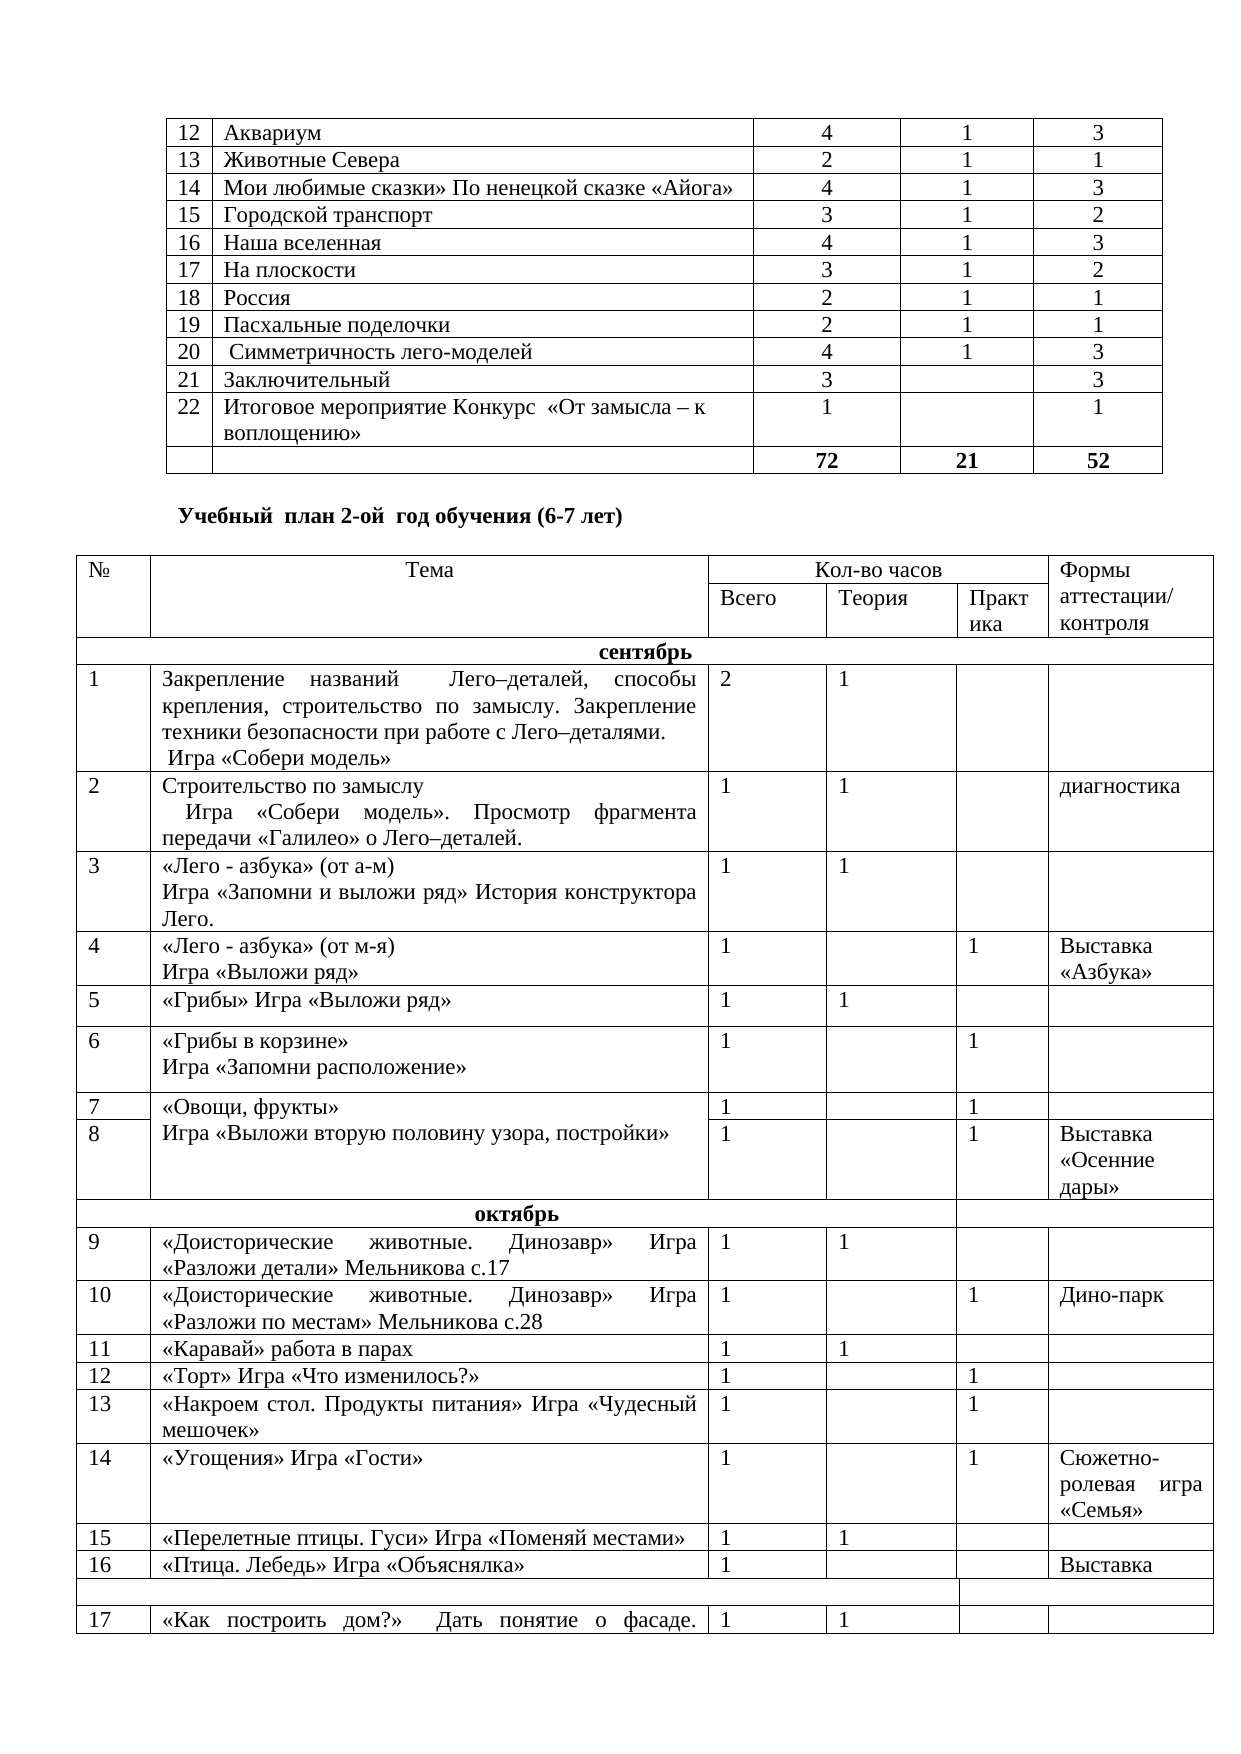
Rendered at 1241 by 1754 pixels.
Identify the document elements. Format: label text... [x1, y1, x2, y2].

table_cell 11 [77, 1335, 150, 1362]
table_cell [957, 1551, 1048, 1578]
table_cell Итоговое мероприятие Конкурс «От замысла – к воплощению» [213, 393, 753, 446]
table_cell 1 [1034, 147, 1162, 173]
table_cell 1 [827, 1524, 956, 1550]
table_cell 17 [77, 1606, 150, 1632]
table_cell 13 [167, 147, 212, 173]
table_cell 22 [167, 393, 212, 446]
table_cell 72 [754, 447, 900, 473]
table_cell «Птица. Лебедь» Игра «Объяснялка» [151, 1551, 708, 1578]
table_cell 1 [709, 1228, 826, 1280]
table_cell [957, 1200, 1213, 1227]
table_cell 1 [1034, 393, 1162, 446]
table_cell 1 [957, 1390, 1048, 1443]
table_cell 15 [167, 201, 212, 228]
table_cell Россия [213, 284, 753, 310]
table_cell 1 [709, 1093, 826, 1119]
table_cell Выставка «Азбука» [1049, 932, 1213, 985]
table_cell 14 [167, 174, 212, 200]
table_cell 3 [1034, 119, 1162, 146]
table_cell 9 [77, 1228, 150, 1280]
table_cell 1 [709, 1444, 826, 1523]
table_cell [827, 932, 956, 985]
table_cell [167, 447, 212, 473]
table_cell 4 [754, 119, 900, 146]
table_cell [901, 366, 1033, 392]
table_cell 1 [901, 311, 1033, 337]
table_cell Аквариум [213, 119, 753, 146]
table_cell [957, 1524, 1048, 1550]
table_cell 1 [827, 1606, 959, 1632]
table_cell 1 [709, 772, 826, 851]
table_cell 15 [77, 1524, 150, 1550]
table_cell 1 [709, 1363, 826, 1389]
table_cell 10 [77, 1281, 150, 1334]
table_cell [901, 393, 1033, 446]
table_cell Практика [958, 584, 1048, 637]
table_cell 20 [167, 338, 212, 365]
table_cell «Лего - азбука» (от а-м) Игра «Запомни и выложи ряд» История конструктора Лего. [151, 852, 708, 931]
table_cell «Грибы» Игра «Выложи ряд» [151, 986, 708, 1026]
table_cell 21 [901, 447, 1033, 473]
table_cell 1 [901, 201, 1033, 228]
table_cell [1049, 1027, 1213, 1092]
table_cell «Лего - азбука» (от м-я) Игра «Выложи ряд» [151, 932, 708, 985]
table_cell диагностика [1049, 772, 1213, 851]
table_cell «Доисторические животные. Динозавр» Игра «Разложи детали» Мельникова с.17 [151, 1228, 708, 1280]
table_cell 1 [709, 1335, 826, 1362]
table_cell 2 [77, 772, 150, 851]
table_cell Закрепление названий Лего–деталей, способы крепления, строительство по замыслу. Закрепление техники безопасности при работе с Лего–деталями. Игра «Собери модель» [151, 665, 708, 771]
table_cell [960, 1606, 1048, 1632]
table_cell 16 [167, 229, 212, 255]
table_cell Теория [827, 584, 957, 637]
table_cell [1049, 1524, 1213, 1550]
table_cell [1049, 1228, 1213, 1280]
table_cell 12 [167, 119, 212, 146]
table_cell «Угощения» Игра «Гости» [151, 1444, 708, 1523]
table_cell 1 [957, 1093, 1048, 1119]
table_cell 1 [901, 119, 1033, 146]
table_cell «Перелетные птицы. Гуси» Игра «Поменяй местами» [151, 1524, 708, 1550]
table_cell 3 [1034, 366, 1162, 392]
table_cell 8 [77, 1120, 150, 1199]
table_cell 1 [1034, 284, 1162, 310]
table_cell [151, 1606, 708, 1632]
table_cell На плоскости [213, 256, 753, 282]
table_cell 17 [167, 256, 212, 282]
table_cell 1 [77, 665, 150, 771]
table_header Тема [151, 556, 708, 637]
table_cell 2 [754, 147, 900, 173]
table_header Формы аттестации/ контроля [1049, 556, 1213, 637]
table_cell 1 [1034, 311, 1162, 337]
table_cell [1049, 665, 1213, 771]
table_cell [1049, 1606, 1213, 1632]
table_cell 1 [901, 229, 1033, 255]
table_cell 1 [709, 852, 826, 931]
table_cell Пасхальные поделочки [213, 311, 753, 337]
table_cell Дино-парк [1049, 1281, 1213, 1334]
table_cell 1 [709, 1390, 826, 1443]
table_cell 3 [1034, 338, 1162, 365]
table_cell 1 [827, 986, 956, 1026]
table_cell 1 [957, 1363, 1048, 1389]
table_cell 12 [77, 1363, 150, 1389]
table_cell 3 [77, 852, 150, 931]
table_header № [77, 556, 150, 637]
table_cell Выставка [1049, 1551, 1213, 1578]
table_cell [957, 772, 1048, 851]
table_cell 4 [77, 932, 150, 985]
table_cell 13 [77, 1390, 150, 1443]
table_cell 1 [709, 932, 826, 985]
table_cell 7 [77, 1093, 150, 1119]
table_cell 2 [1034, 201, 1162, 228]
text Учебный план 2-ой год обучения (6-7 лет) [177, 502, 1152, 529]
table_cell 1 [901, 338, 1033, 365]
table_cell октябрь [77, 1200, 956, 1227]
table_cell Выставка «Осенние дары» [1049, 1120, 1213, 1199]
table_cell 1 [709, 1606, 826, 1632]
table_cell 1 [957, 1444, 1048, 1523]
table_cell 1 [709, 986, 826, 1026]
table_cell 2 [1034, 256, 1162, 282]
table_cell [827, 1281, 956, 1334]
table_cell 1 [957, 1027, 1048, 1092]
table_cell Животные Севера [213, 147, 753, 173]
table_cell [1049, 986, 1213, 1026]
table_cell 2 [709, 665, 826, 771]
table_cell 3 [754, 366, 900, 392]
table_cell 5 [77, 986, 150, 1026]
table_cell 16 [77, 1551, 150, 1578]
table_cell 4 [754, 338, 900, 365]
table_cell 3 [1034, 229, 1162, 255]
table_cell [1049, 1363, 1213, 1389]
table_cell 1 [709, 1524, 826, 1550]
table_cell 6 [77, 1027, 150, 1092]
table_cell Городской транспорт [213, 201, 753, 228]
table_cell 4 [754, 229, 900, 255]
table_cell [827, 1551, 956, 1578]
table_cell [960, 1579, 1213, 1605]
table_cell 1 [901, 284, 1033, 310]
table_cell 1 [709, 1281, 826, 1334]
table_cell [1049, 1390, 1213, 1443]
table_cell Заключительный [213, 366, 753, 392]
table_cell Наша вселенная [213, 229, 753, 255]
table_cell 1 [709, 1551, 826, 1578]
table_cell 52 [1034, 447, 1162, 473]
table_cell «Накроем стол. Продукты питания» Игра «Чудесный мешочек» [151, 1390, 708, 1443]
table_cell 1 [901, 174, 1033, 200]
table_cell [1049, 1093, 1213, 1119]
table_cell «Овощи, фрукты» Игра «Выложи вторую половину узора, постройки» [151, 1093, 708, 1199]
table_cell 2 [754, 284, 900, 310]
table_cell «Торт» Игра «Что изменилось?» [151, 1363, 708, 1389]
table_cell 4 [754, 174, 900, 200]
table_cell Мои любимые сказки» По ненецкой сказке «Айога» [213, 174, 753, 200]
table_cell Строительство по замыслу Игра «Собери модель». Просмотр фрагмента передачи «Галилео» о Лего–деталей. [151, 772, 708, 851]
table_cell «Каравай» работа в парах [151, 1335, 708, 1362]
table_cell [827, 1444, 956, 1523]
table_cell [827, 1390, 956, 1443]
table_cell Симметричность лего-моделей [213, 338, 753, 365]
table_cell Сюжетно-ролевая игра «Семья» [1049, 1444, 1213, 1523]
table_cell [213, 447, 753, 473]
table_cell [827, 1027, 956, 1092]
table_cell 1 [709, 1027, 826, 1092]
table_cell 1 [827, 1335, 956, 1362]
table_cell [957, 986, 1048, 1026]
table_cell «Грибы в корзине» Игра «Запомни расположение» [151, 1027, 708, 1092]
table_cell 3 [1034, 174, 1162, 200]
table_cell 1 [957, 932, 1048, 985]
table_header Кол-во часов [709, 556, 1048, 583]
table_cell 1 [901, 147, 1033, 173]
table_cell сентябрь [77, 638, 1213, 664]
table_cell [1049, 1335, 1213, 1362]
table_cell 1 [827, 1228, 956, 1280]
table_cell [827, 1120, 956, 1199]
table_cell [957, 665, 1048, 771]
table_cell [957, 852, 1048, 931]
table_cell 1 [709, 1120, 826, 1199]
table_cell 19 [167, 311, 212, 337]
table_cell 21 [167, 366, 212, 392]
table_cell 1 [827, 665, 956, 771]
table_cell 3 [754, 256, 900, 282]
table_cell 1 [957, 1120, 1048, 1199]
table_cell [77, 1579, 959, 1605]
table_cell 1 [901, 256, 1033, 282]
table_cell [827, 1363, 956, 1389]
table_cell [1049, 852, 1213, 931]
table_cell 18 [167, 284, 212, 310]
table_cell 1 [754, 393, 900, 446]
table_cell [957, 1228, 1048, 1280]
table_cell 1 [827, 772, 956, 851]
table_cell 1 [957, 1281, 1048, 1334]
table_cell 1 [827, 852, 956, 931]
table_cell [957, 1335, 1048, 1362]
table_cell Всего [709, 584, 826, 637]
table_cell [827, 1093, 956, 1119]
table_cell 14 [77, 1444, 150, 1523]
table_cell 2 [754, 311, 900, 337]
table_cell 3 [754, 201, 900, 228]
table_cell «Доисторические животные. Динозавр» Игра «Разложи по местам» Мельникова с.28 [151, 1281, 708, 1334]
